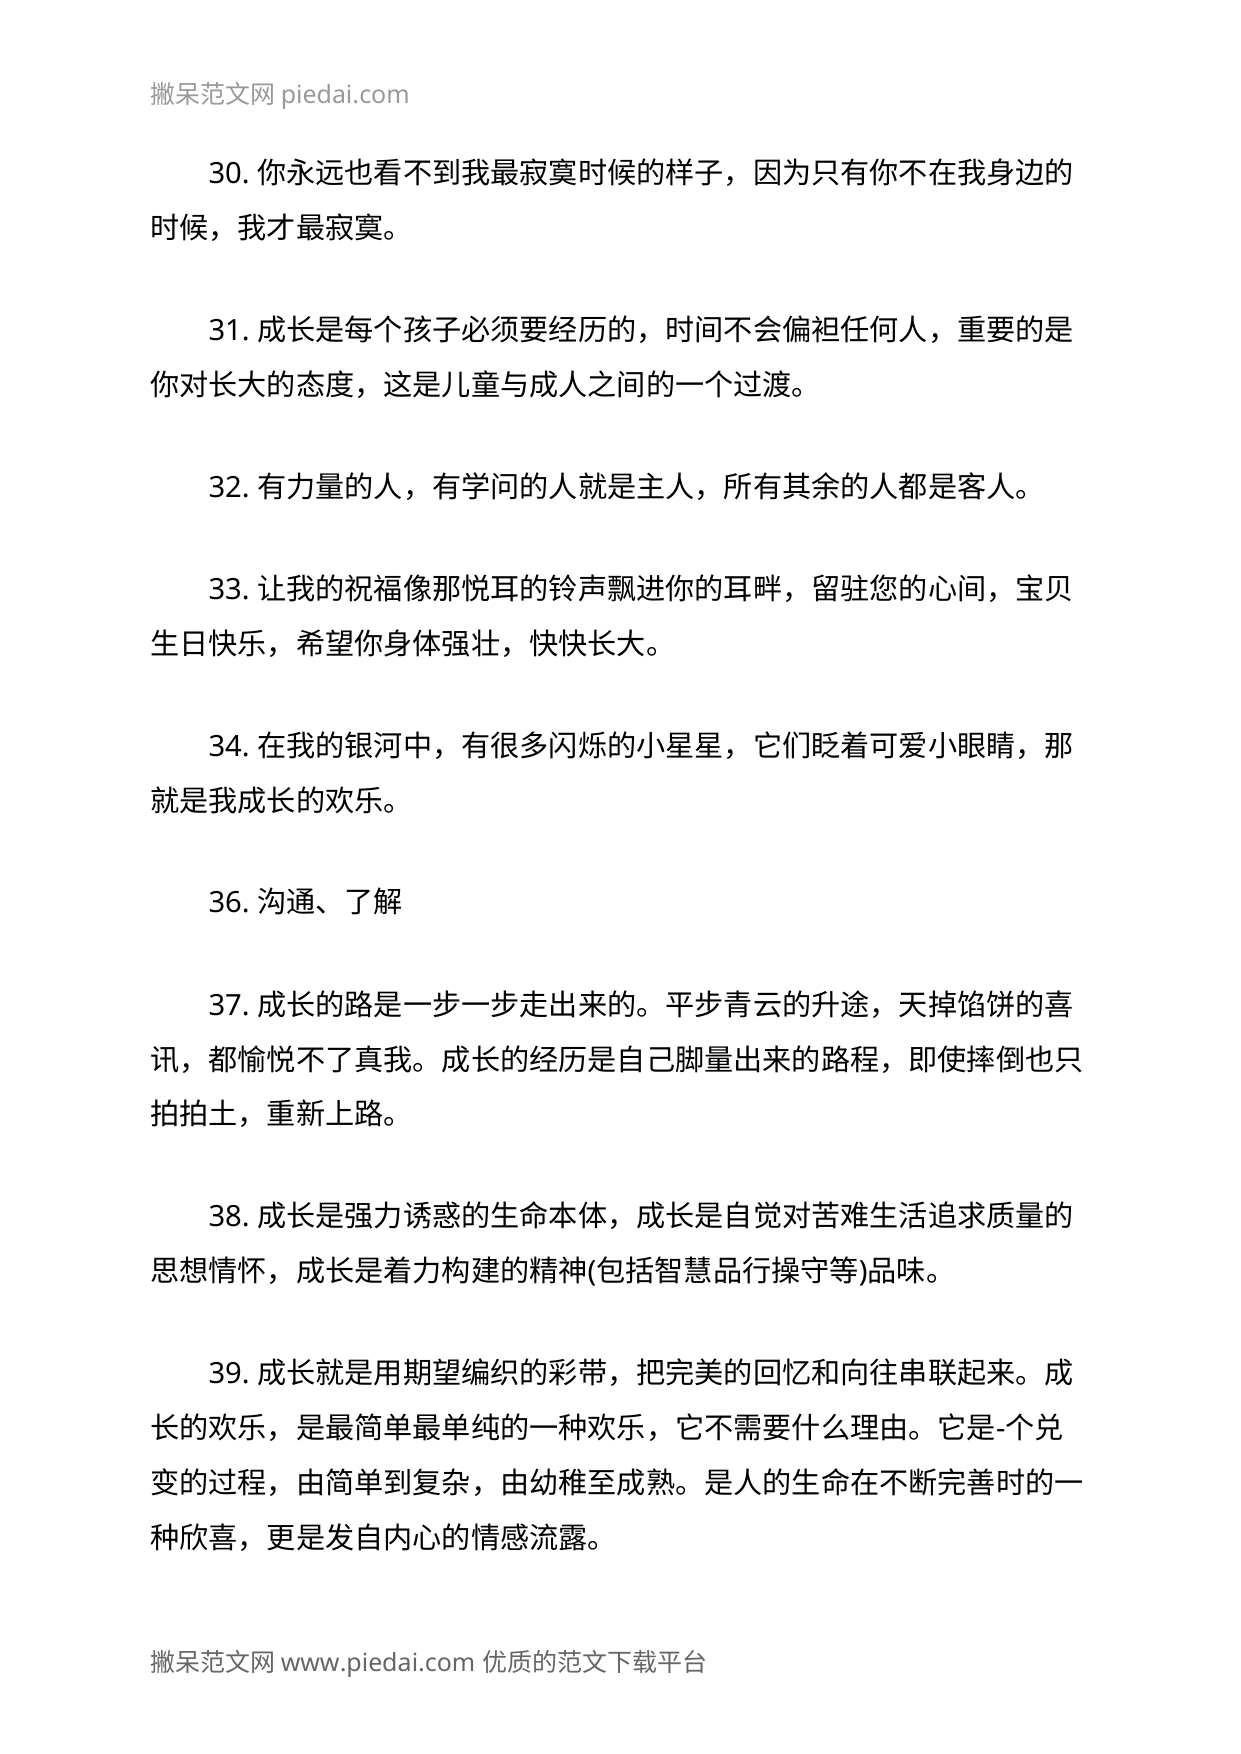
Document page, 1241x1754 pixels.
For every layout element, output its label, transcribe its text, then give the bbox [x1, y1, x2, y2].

text 34. 在我的银河中，有很多闪烁的小星星，它们眨着可爱小眼睛，那就是我成长的欢乐。 [150, 722, 1090, 819]
text 33. 让我的祝福像那悦耳的铃声飘进你的耳畔，留驻您的心间，宝贝生日快乐，希望你身体强壮，快快长大。 [150, 566, 1090, 663]
text 38. 成长是强力诱惑的生命本体，成长是自觉对苦难生活追求质量的思想情怀，成长是着力构建的精神(包括智慧品行操守等)品味。 [150, 1193, 1090, 1290]
text 36. 沟通、了解 [150, 879, 1090, 921]
text 39. 成长就是用期望编织的彩带，把完美的回忆和向往串联起来。成长的欢乐，是最简单最单纯的一种欢乐，它不需要什么理由。它是-个兑变的过程，由简单到复杂，由幼稚至成熟。是人的生命在不断完善时的一种欣喜，更是发自内心的情感流露。 [150, 1350, 1090, 1557]
text 30. 你永远也看不到我最寂寞时候的样子，因为只有你不在我身边的时候，我才最寂寞。 [150, 150, 1090, 247]
text 31. 成长是每个孩子必须要经历的，时间不会偏袒任何人，重要的是你对长大的态度，这是儿童与成人之间的一个过渡。 [150, 307, 1090, 404]
text 32. 有力量的人，有学问的人就是主人，所有其余的人都是客人。 [150, 463, 1090, 506]
text 37. 成长的路是一步一步走出来的。平步青云的升途，天掉馅饼的喜讯，都愉悦不了真我。成长的经历是自己脚量出来的路程，即使摔倒也只拍拍土，重新上路。 [150, 981, 1090, 1133]
